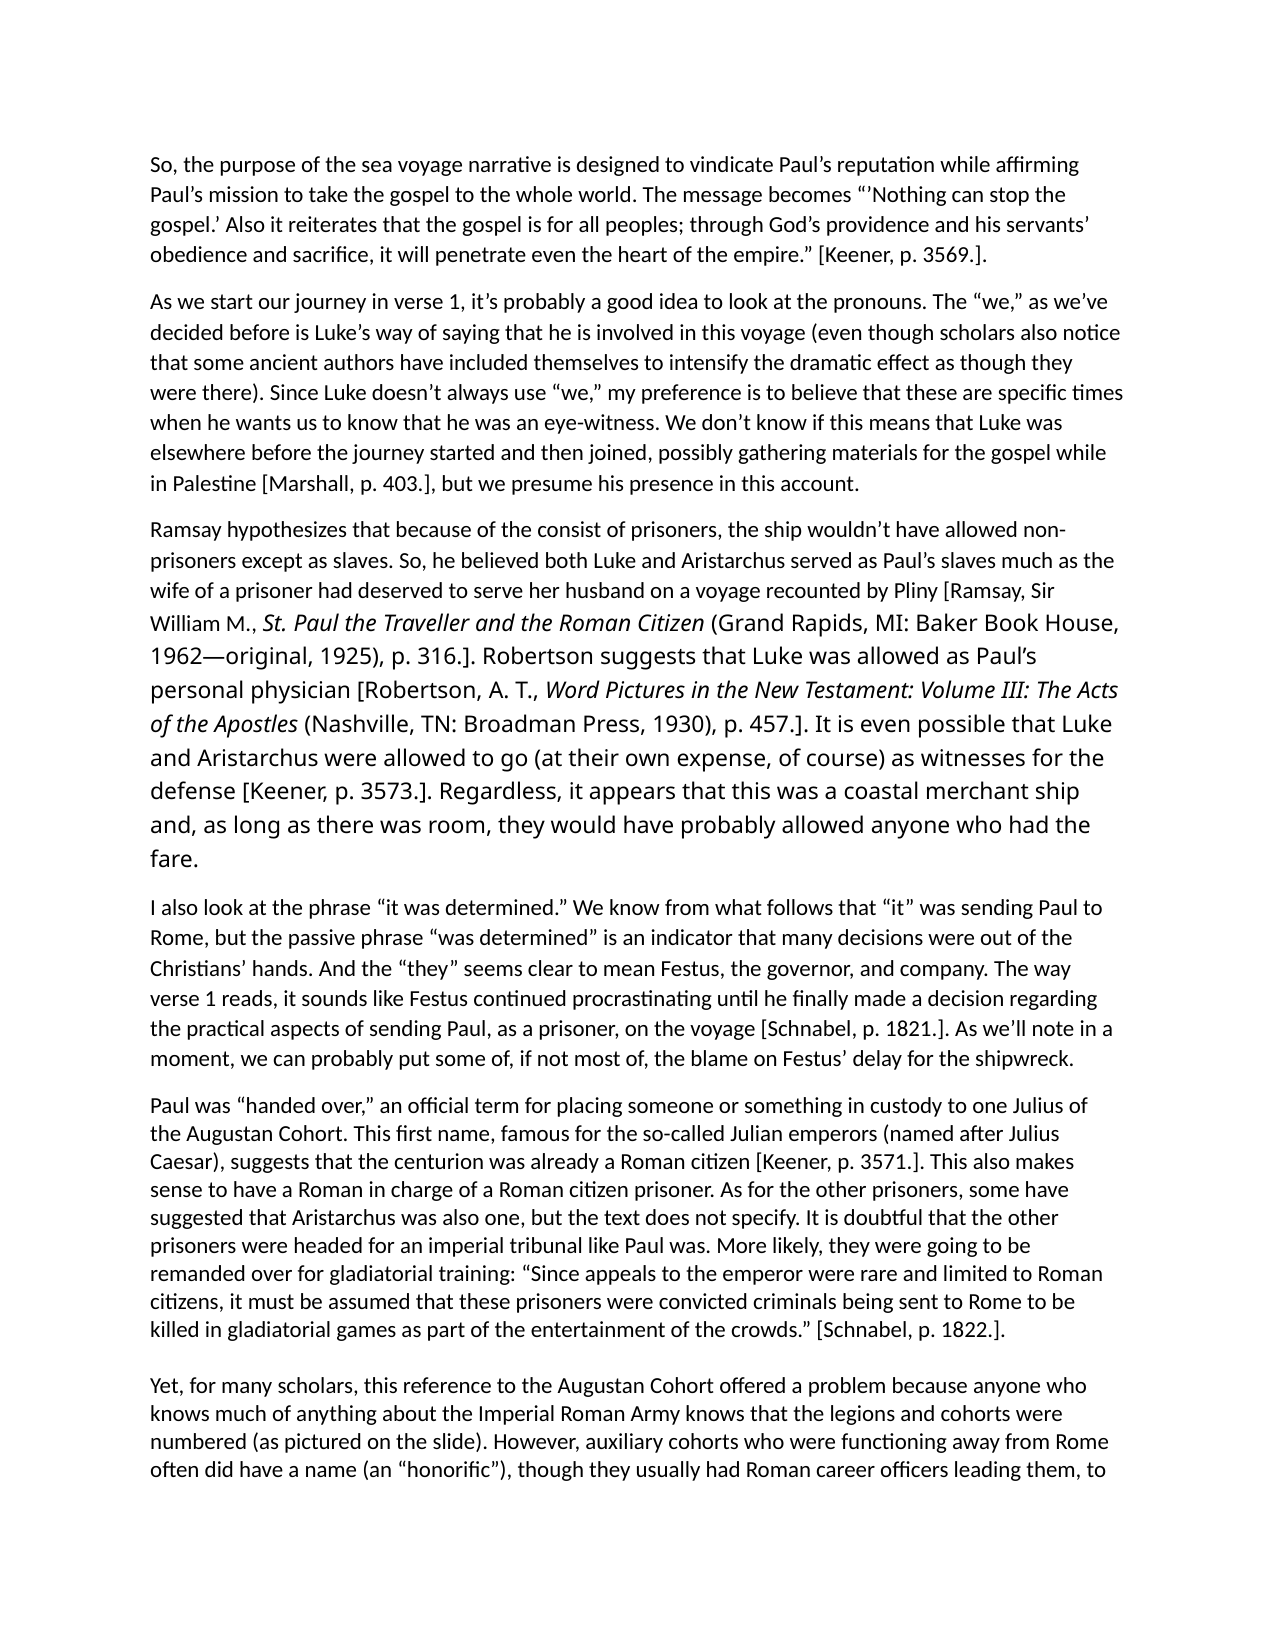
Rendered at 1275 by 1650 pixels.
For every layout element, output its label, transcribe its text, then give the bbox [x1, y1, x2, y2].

text I also look at the phrase “it was determined.” We know from what follows that “it” was sending Paul to Rome, but the passive phrase “was determined” is an indicator that many decisions were out of the Christians’ hands. And the “they” seems clear to mean Festus, the governor, and company. The way verse 1 reads, it sounds like Festus continued procrastinating until he finally made a decision regarding the practical aspects of sending Paul, as a prisoner, on the voyage [Schnabel, p. 1821.]. As we’ll note in a moment, we can probably put some of, if not most of, the blame on Festus’ delay for the shipwreck. [150, 893, 1125, 1072]
text So, the purpose of the sea voyage narrative is designed to vindicate Paul’s reputation while affirming Paul’s mission to take the gospel to the whole world. The message becomes “’Nothing can stop the gospel.’ Also it reiterates that the gospel is for all peoples; through God’s providence and his servants’ obedience and sacrifice, it will penetrate even the heart of the empire.” [Keener, p. 3569.]. [150, 150, 1125, 269]
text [150, 1371, 1125, 1483]
text As we start our journey in verse 1, it’s probably a good idea to look at the pronouns. The “we,” as we’ve decided before is Luke’s way of saying that he is involved in this voyage (even though scholars also notice that some ancient authors have included themselves to intensify the dramatic effect as though they were there). Since Luke doesn’t always use “we,” my preference is to believe that these are specific times when he wants us to know that he was an eye-witness. We don’t know if this means that Luke was elsewhere before the journey started and then joined, possibly gathering materials for the gospel while in Palestine [Marshall, p. 403.], but we presume his presence in this account. [150, 287, 1125, 497]
text Ramsay hypothesizes that because of the consist of prisoners, the ship wouldn’t have allowed non-prisoners except as slaves. So, he believed both Luke and Aristarchus served as Paul’s slaves much as the wife of a prisoner had deserved to serve her husband on a voyage recounted by Pliny [Ramsay, Sir William M., St. Paul the Traveller and the Roman Citizen (Grand Rapids, MI: Baker Book House, 1962—original, 1925), p. 316.]. Robertson suggests that Luke was allowed as Paul’s personal physician [Robertson, A. T., Word Pictures in the New Testament: Volume III: The Acts of the Apostles (Nashville, TN: Broadman Press, 1930), p. 457.]. It is even possible that Luke and Aristarchus were allowed to go (at their own expense, of course) as witnesses for the defense [Keener, p. 3573.]. Regardless, it appears that this was a coastal merchant ship and, as long as there was room, they would have probably allowed anyone who had the fare. [150, 516, 1125, 874]
text Paul was “handed over,” an official term for placing someone or something in custody to one Julius of the Augustan Cohort. This first name, famous for the so-called Julian emperors (named after Julius Caesar), suggests that the centurion was already a Roman citizen [Keener, p. 3571.]. This also makes sense to have a Roman in charge of a Roman citizen prisoner. As for the other prisoners, some have suggested that Aristarchus was also one, but the text does not specify. It is doubtful that the other prisoners were headed for an imperial tribunal like Paul was. More likely, they were going to be remanded over for gladiatorial training: “Since appeals to the emperor were rare and limited to Roman citizens, it must be assumed that these prisoners were convicted criminals being sent to Rome to be killed in gladiatorial games as part of the entertainment of the crowds.” [Schnabel, p. 1822.]. [150, 1091, 1125, 1343]
